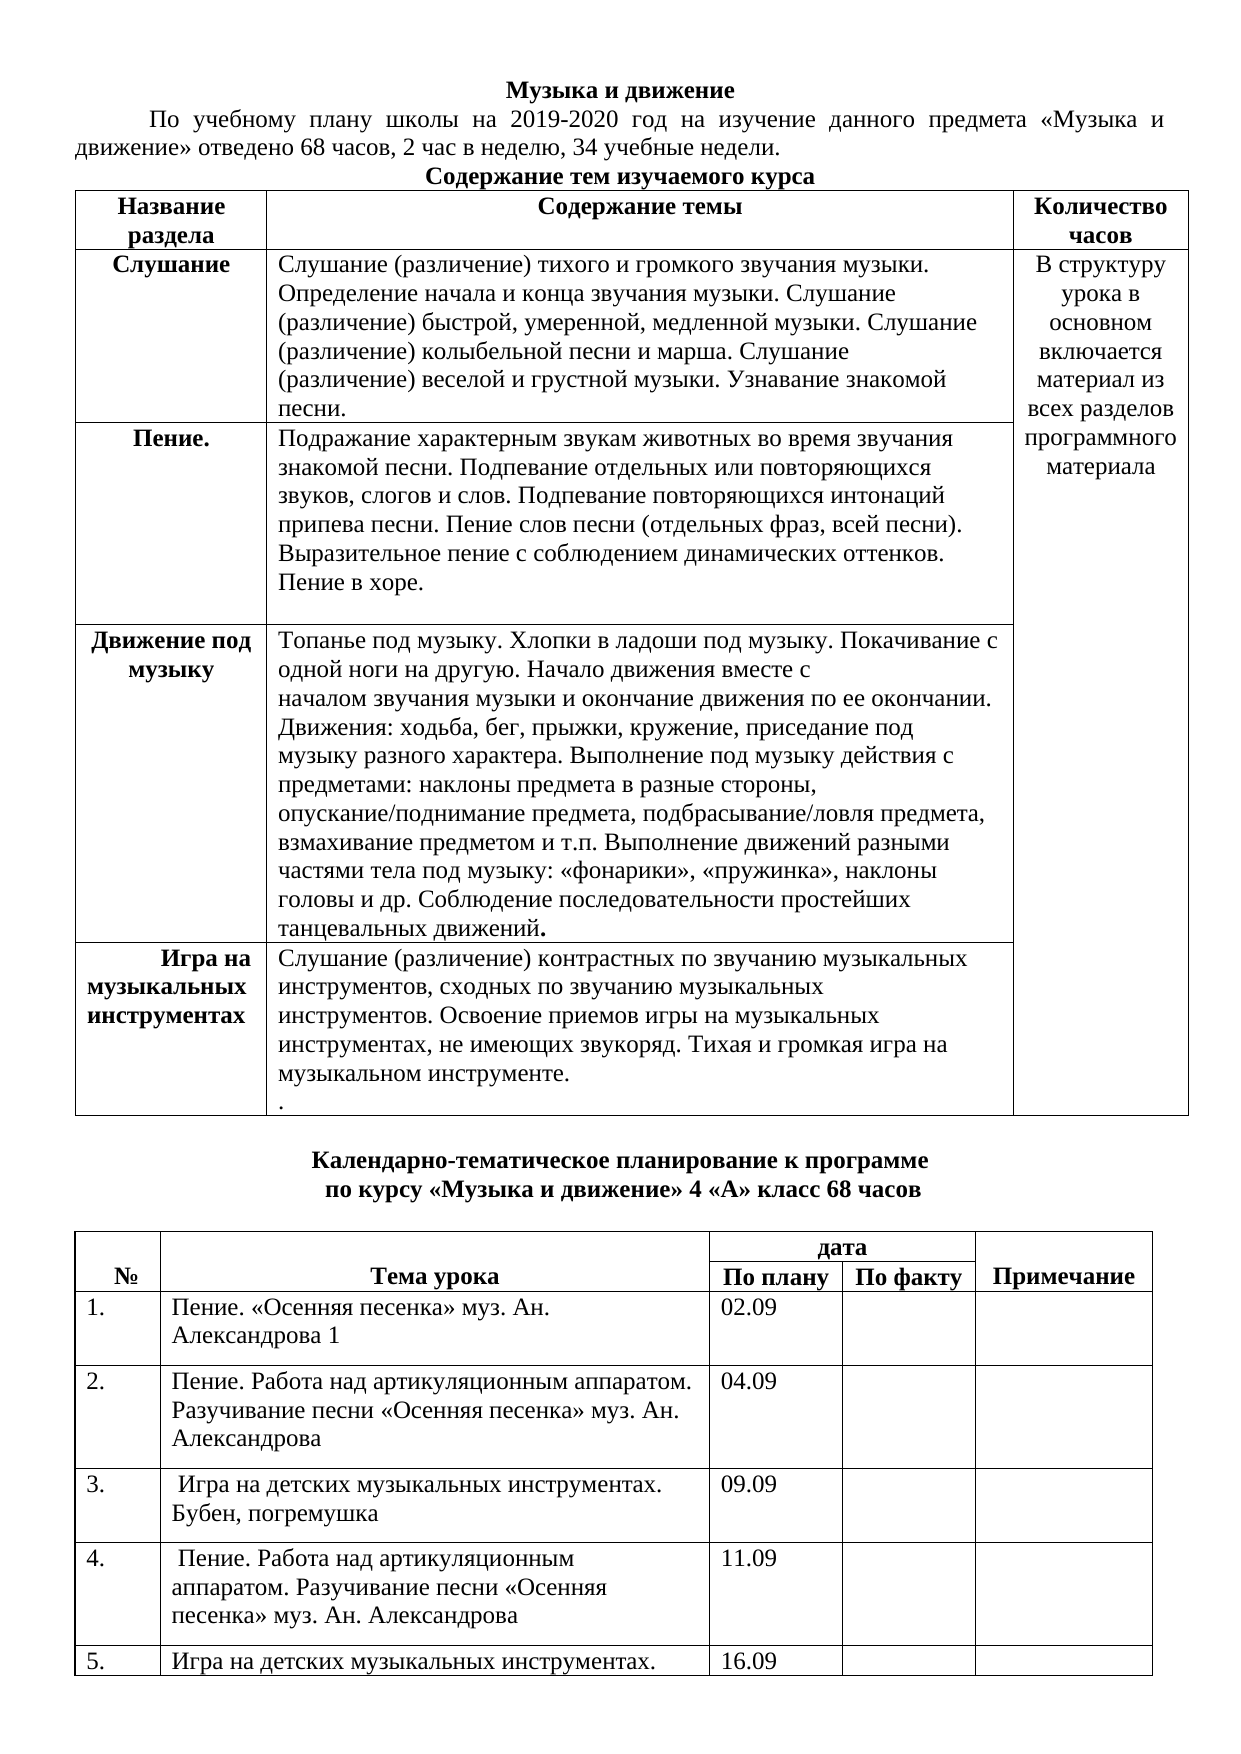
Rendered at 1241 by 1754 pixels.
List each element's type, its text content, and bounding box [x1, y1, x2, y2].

table_cell Подражание характерным звукам животных во время звучания знакомой песни. Подпевание отдельных или повторяющихся звуков, слогов и слов. Подпевание повторяющихся интонаций припева песни. Пение слов песни (отдельных фраз, всей песни). Выразительное пение с соблюдением динамических оттенков. Пение в хоре. [267, 423, 1013, 624]
table_header Тема урока [161, 1232, 709, 1291]
table_cell Игра на музыкальных инструментах [76, 943, 266, 1115]
table_cell 02.09 [710, 1292, 842, 1365]
table_cell [843, 1646, 975, 1675]
table_cell [843, 1366, 975, 1468]
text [75, 75, 1165, 104]
text Содержание тем изучаемого курса [75, 161, 1165, 190]
table_cell Пение. Работа над артикуляционным аппаратом. Разучивание песни «Осенняя песенка» муз. Ан. Александрова [161, 1366, 709, 1468]
table_cell Слушание (различение) контрастных по звучанию музыкальных инструментов, сходных по звучанию музыкальных инструментов. Освоение приемов игры на музыкальных инструментах, не имеющих звукоряд. Тихая и громкая игра на музыкальном инструменте. . [267, 943, 1013, 1115]
table_cell [976, 1366, 1152, 1468]
table_cell В структуру урока в основном включается материал из всех разделов программного материала [1014, 250, 1188, 1115]
table_cell 16.09 [710, 1646, 842, 1675]
table_cell Топанье под музыку. Хлопки в ладоши под музыку. Покачивание с одной ноги на другую. Начало движения вместе с началом звучания музыки и окончание движения по ее окончании. Движения: ходьба, бег, прыжки, кружение, приседание под музыку разного характера. Выполнение под музыку действия с предметами: наклоны предмета в разные стороны, опускание/поднимание предмета, подбрасывание/ловля предмета, взмахивание предметом и т.п. Выполнение движений разными частями тела под музыку: «фонарики», «пружинка», наклоны головы и др. Соблюдение последовательности простейших танцевальных движений. [267, 625, 1013, 942]
table_cell Пение. «Осенняя песенка» муз. Ан. Александрова 1 [161, 1292, 709, 1365]
table_header дата [710, 1232, 975, 1261]
table_cell По плану [710, 1262, 842, 1291]
table_header № [76, 1232, 160, 1291]
table_cell [976, 1469, 1152, 1542]
table_cell 04.09 [710, 1366, 842, 1468]
table_cell 09.09 [710, 1469, 842, 1542]
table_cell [161, 1543, 709, 1645]
table_cell [976, 1646, 1152, 1675]
text Календарно-тематическое планирование к программе [75, 1145, 1165, 1174]
table_cell [76, 1292, 160, 1365]
table_cell Слушание [76, 250, 266, 422]
table_cell Пение. [76, 423, 266, 624]
table_cell [976, 1543, 1152, 1645]
table_cell [76, 1646, 160, 1675]
table_cell 11.09 [710, 1543, 842, 1645]
table_cell [843, 1292, 975, 1365]
table_cell [976, 1292, 1152, 1365]
table_header Количество часов [1014, 191, 1188, 248]
table_cell Движение под музыку [76, 625, 266, 942]
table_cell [161, 1646, 709, 1675]
table_cell [76, 1366, 160, 1468]
table_cell Слушание (различение) тихого и громкого звучания музыки. Определение начала и конца звучания музыки. Слушание (различение) быстрой, умеренной, медленной музыки. Слушание (различение) колыбельной песни и марша. Слушание (различение) веселой и грустной музыки. Узнавание знакомой песни. [267, 250, 1013, 422]
table_cell По факту [843, 1262, 975, 1291]
table_header Название раздела [76, 191, 266, 248]
text по курсу «Музыка и движение» 4 «А» класс 68 часов [75, 1174, 1165, 1202]
table_cell [843, 1543, 975, 1645]
table_cell [76, 1469, 160, 1542]
text По учебному плану школы на 2019-2020 год на изучение данного предмета «Музыка и движение» отведено 68 часов, 2 час в неделю, 34 учебные недели. [75, 104, 1165, 161]
table_cell [843, 1469, 975, 1542]
table_header Примечание [976, 1232, 1152, 1291]
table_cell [161, 1469, 709, 1542]
table_header Содержание темы [267, 191, 1013, 248]
table_cell [76, 1543, 160, 1645]
